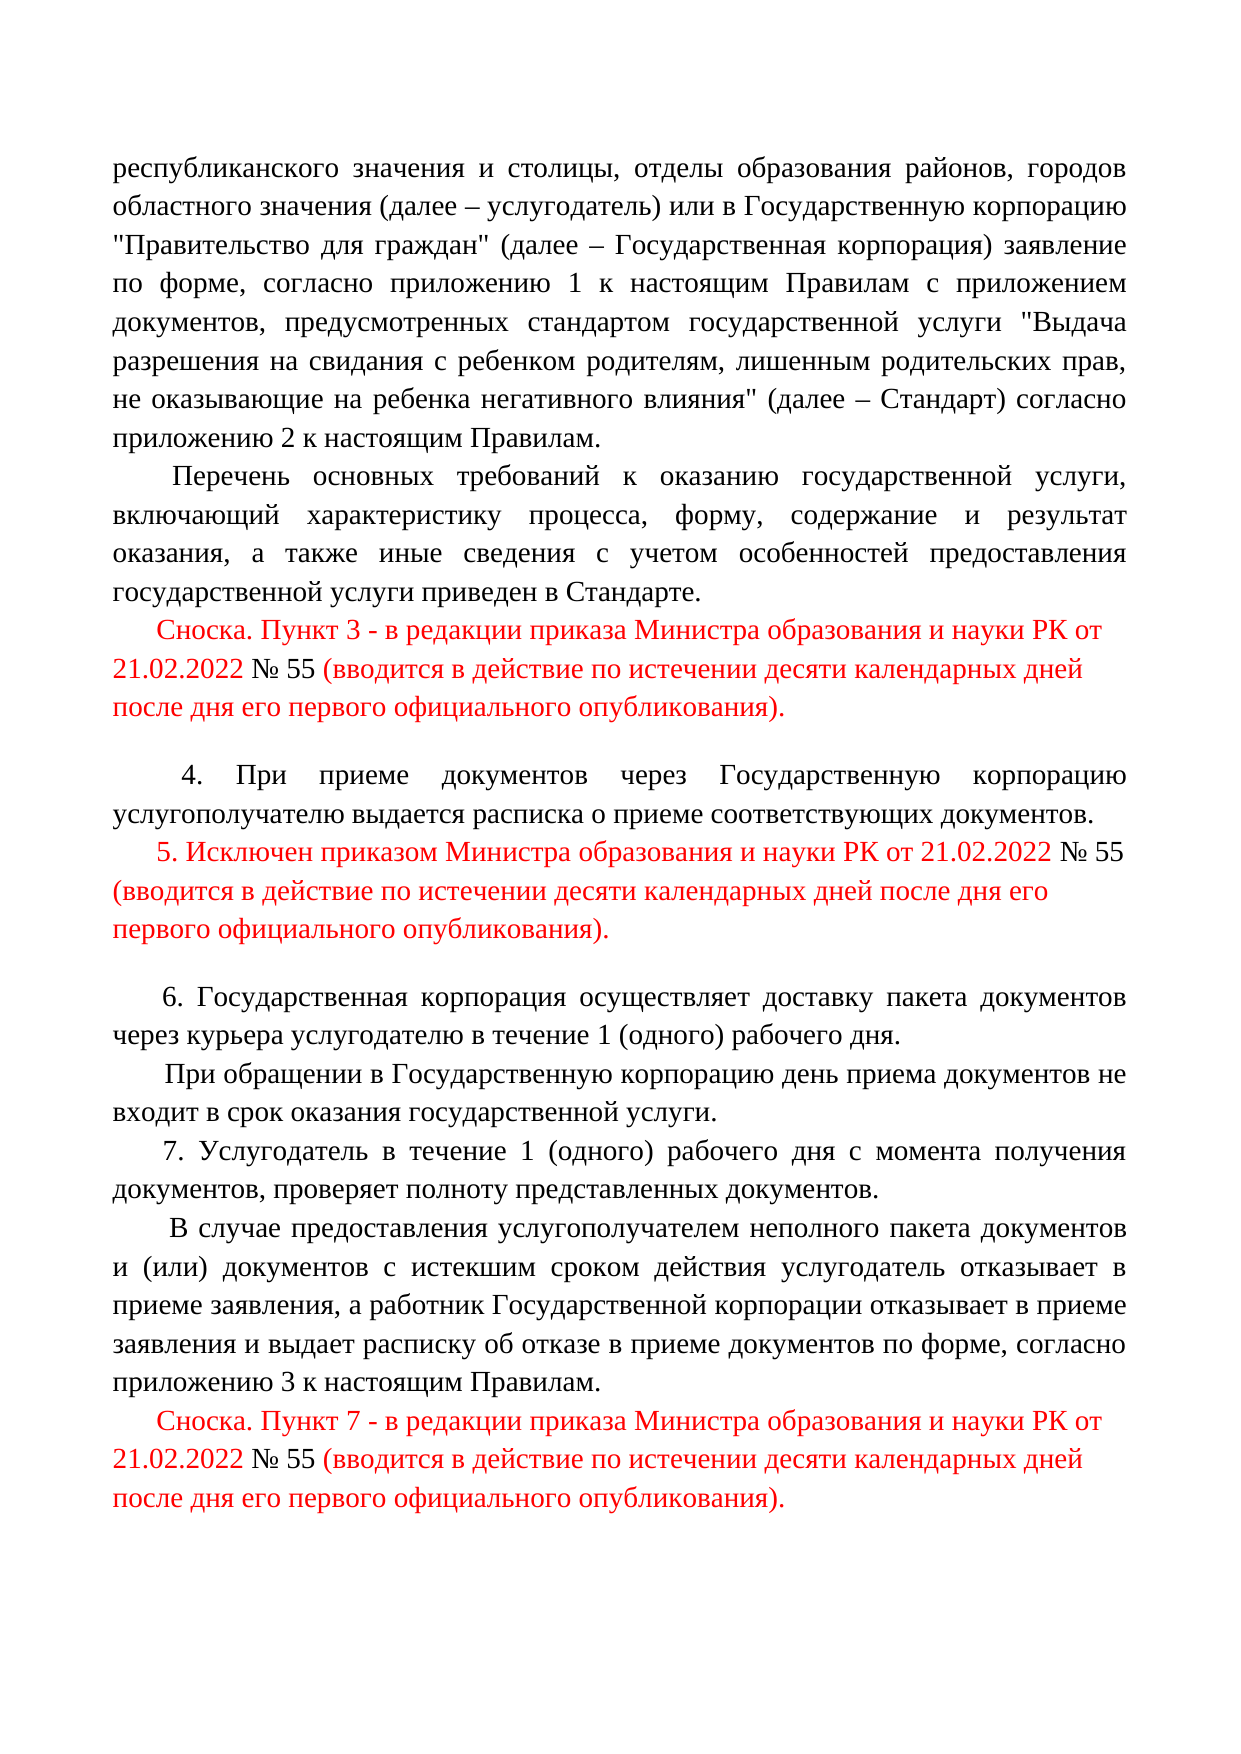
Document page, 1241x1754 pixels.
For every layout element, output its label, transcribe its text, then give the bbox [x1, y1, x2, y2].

text 7. Услугодатель в течение 1 (одного) рабочего дня с момента получения документов, проверяет полноту представленных документов. [112, 1133, 1128, 1205]
text Перечень основных требований к оказанию государственной услуги, включающий характеристику процесса, форму, содержание и результат оказания, а также иные сведения с учетом особенностей предоставления государственной услуги приведен в Стандарте. [112, 458, 1128, 607]
text В случае предоставления услугополучателем неполного пакета документов и (или) документов с истекшим сроком действия услугодатель отказывает в приеме заявления, а работник Государственной корпорации отказывает в приеме заявления и выдает расписку об отказе в приеме документов по форме, согласно приложению 3 к настоящим Правилам. [112, 1210, 1128, 1398]
text При обращении в Государственную корпорацию день приема документов не входит в срок оказания государственной услуги. [112, 1056, 1128, 1128]
text Сноска. Пункт 3 - в редакции приказа Министра образования и науки РК от 21.02.2022 № 55 (вводится в действие по истечении десяти календарных дней после дня его первого официального опубликования). [112, 612, 1128, 753]
text 6. Государственная корпорация осуществляет доставку пакета документов через курьера услугодателю в течение 1 (одного) рабочего дня. [112, 979, 1128, 1051]
text Сноска. Пункт 7 - в редакции приказа Министра образования и науки РК от 21.02.2022 № 55 (вводится в действие по истечении десяти календарных дней после дня его первого официального опубликования). [112, 1403, 1128, 1544]
text 5. Исключен приказом Министра образования и науки РК от 21.02.2022 № 55 (вводится в действие по истечении десяти календарных дней после дня его первого официального опубликования). [112, 834, 1128, 975]
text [112, 150, 1128, 453]
text 4. При приеме документов через Государственную корпорацию услугополучателю выдается расписка о приеме соответствующих документов. [112, 757, 1128, 829]
